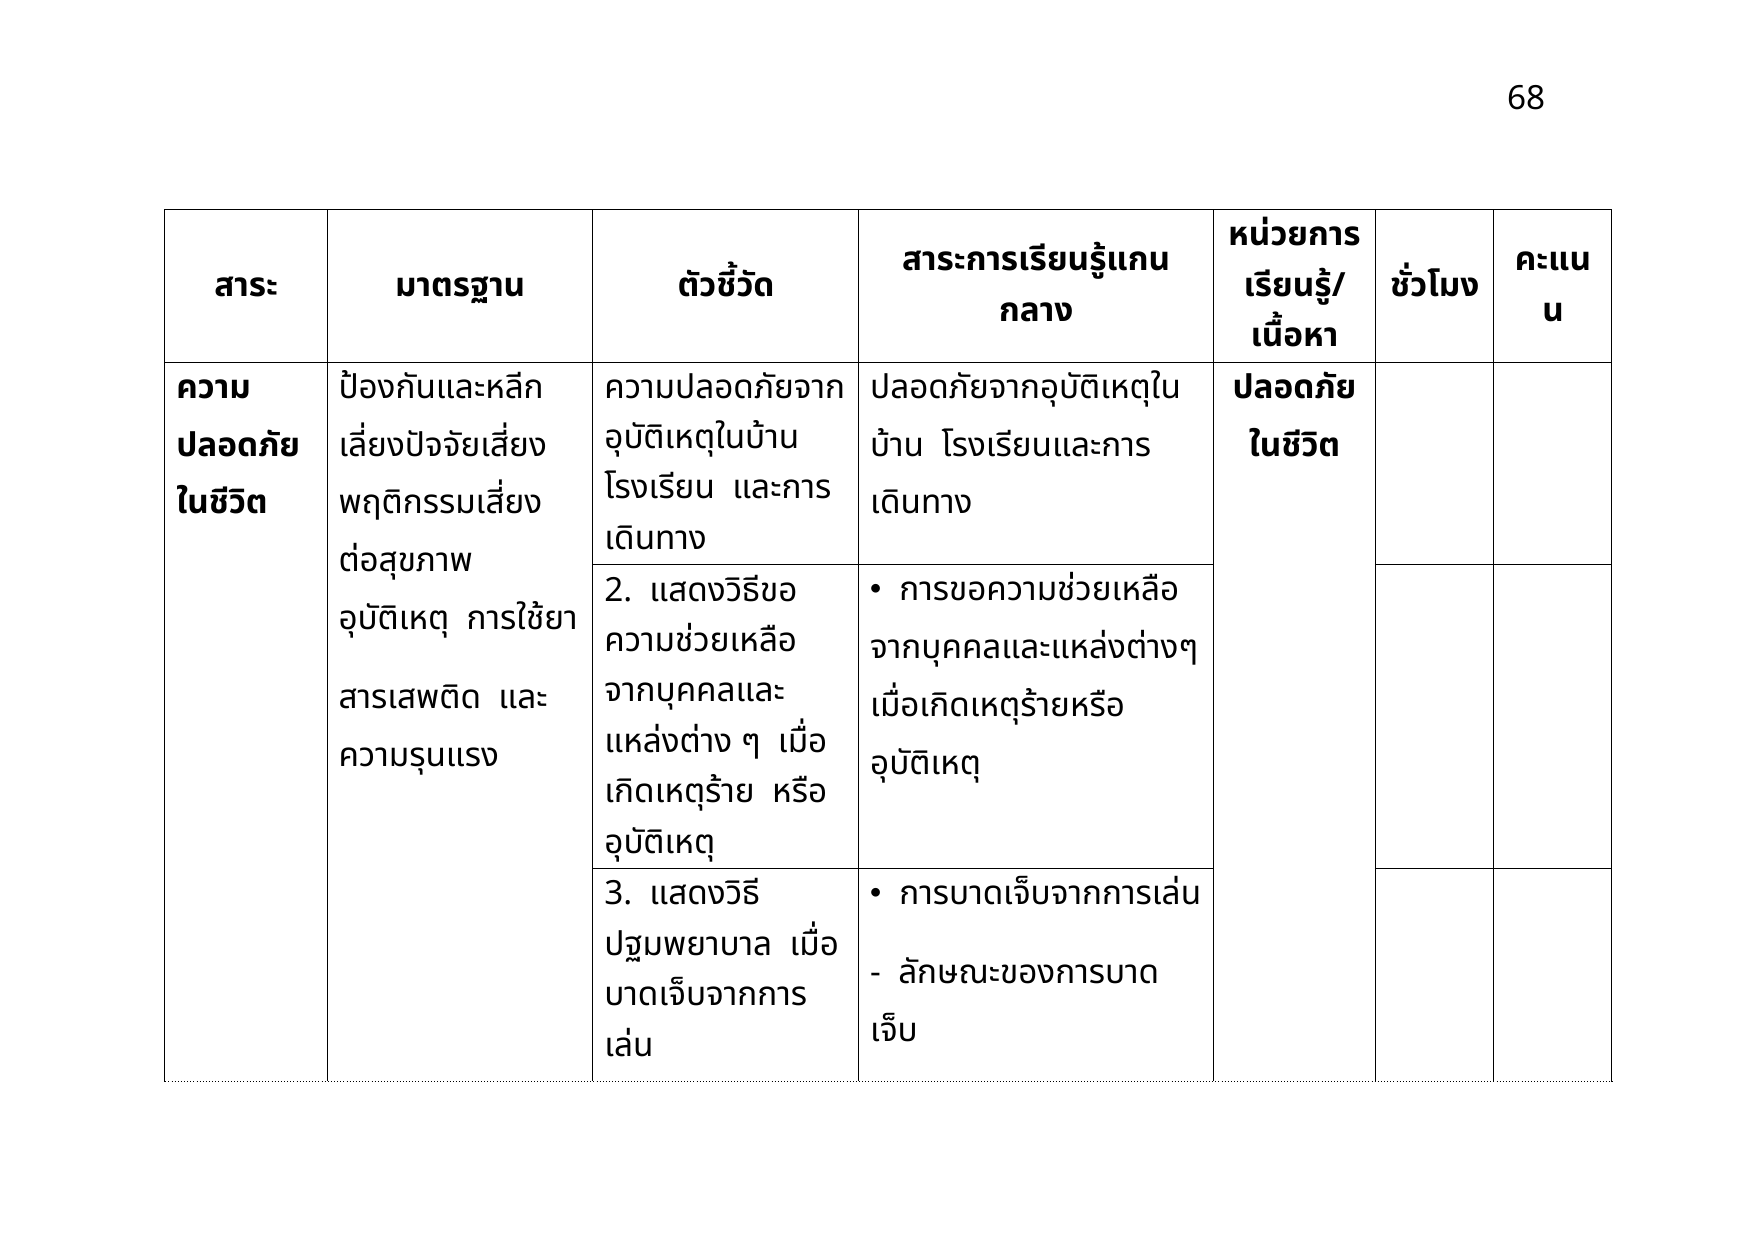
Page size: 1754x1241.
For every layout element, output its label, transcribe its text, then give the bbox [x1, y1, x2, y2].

table_header สาระ [165, 210, 327, 362]
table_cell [593, 869, 858, 1081]
table_cell [1494, 869, 1611, 1081]
table_cell การขอความช่วยเหลือจากบุคคลและแหล่งต่างๆ เมื่อเกิดเหตุร้ายหรืออุบัติเหตุ [859, 565, 1213, 868]
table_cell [328, 363, 592, 1081]
table_cell แสดงวิธีขอความช่วยเหลือจากบุคคลและแหล่งต่าง ๆ เมื่อเกิดเหตุร้าย หรืออุบัติเหตุ [593, 565, 858, 868]
table_header มาตรฐาน [328, 210, 592, 362]
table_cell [859, 363, 1213, 564]
table_cell 6 [1376, 363, 1493, 564]
table_header สาระการเรียนรู้แกนกลาง [859, 210, 1213, 362]
table_cell [1376, 565, 1493, 868]
table_header ตัวชี้วัด [593, 210, 858, 362]
table_cell 20 [1494, 363, 1611, 564]
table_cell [859, 869, 1213, 1081]
table_cell [1494, 565, 1611, 868]
table_cell ความปลอดภัยในชีวิต [1214, 363, 1375, 1081]
table_cell [1376, 869, 1493, 1081]
table_header คะแนน [1494, 210, 1611, 362]
table_header ชั่วโมง [1376, 210, 1493, 362]
table_cell สาระที่ ๕ ความปลอดภัยในชีวิต [165, 363, 327, 1081]
table_header หน่วยการเรียนรู้/เนื้อหา [1214, 210, 1375, 362]
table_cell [593, 363, 858, 564]
